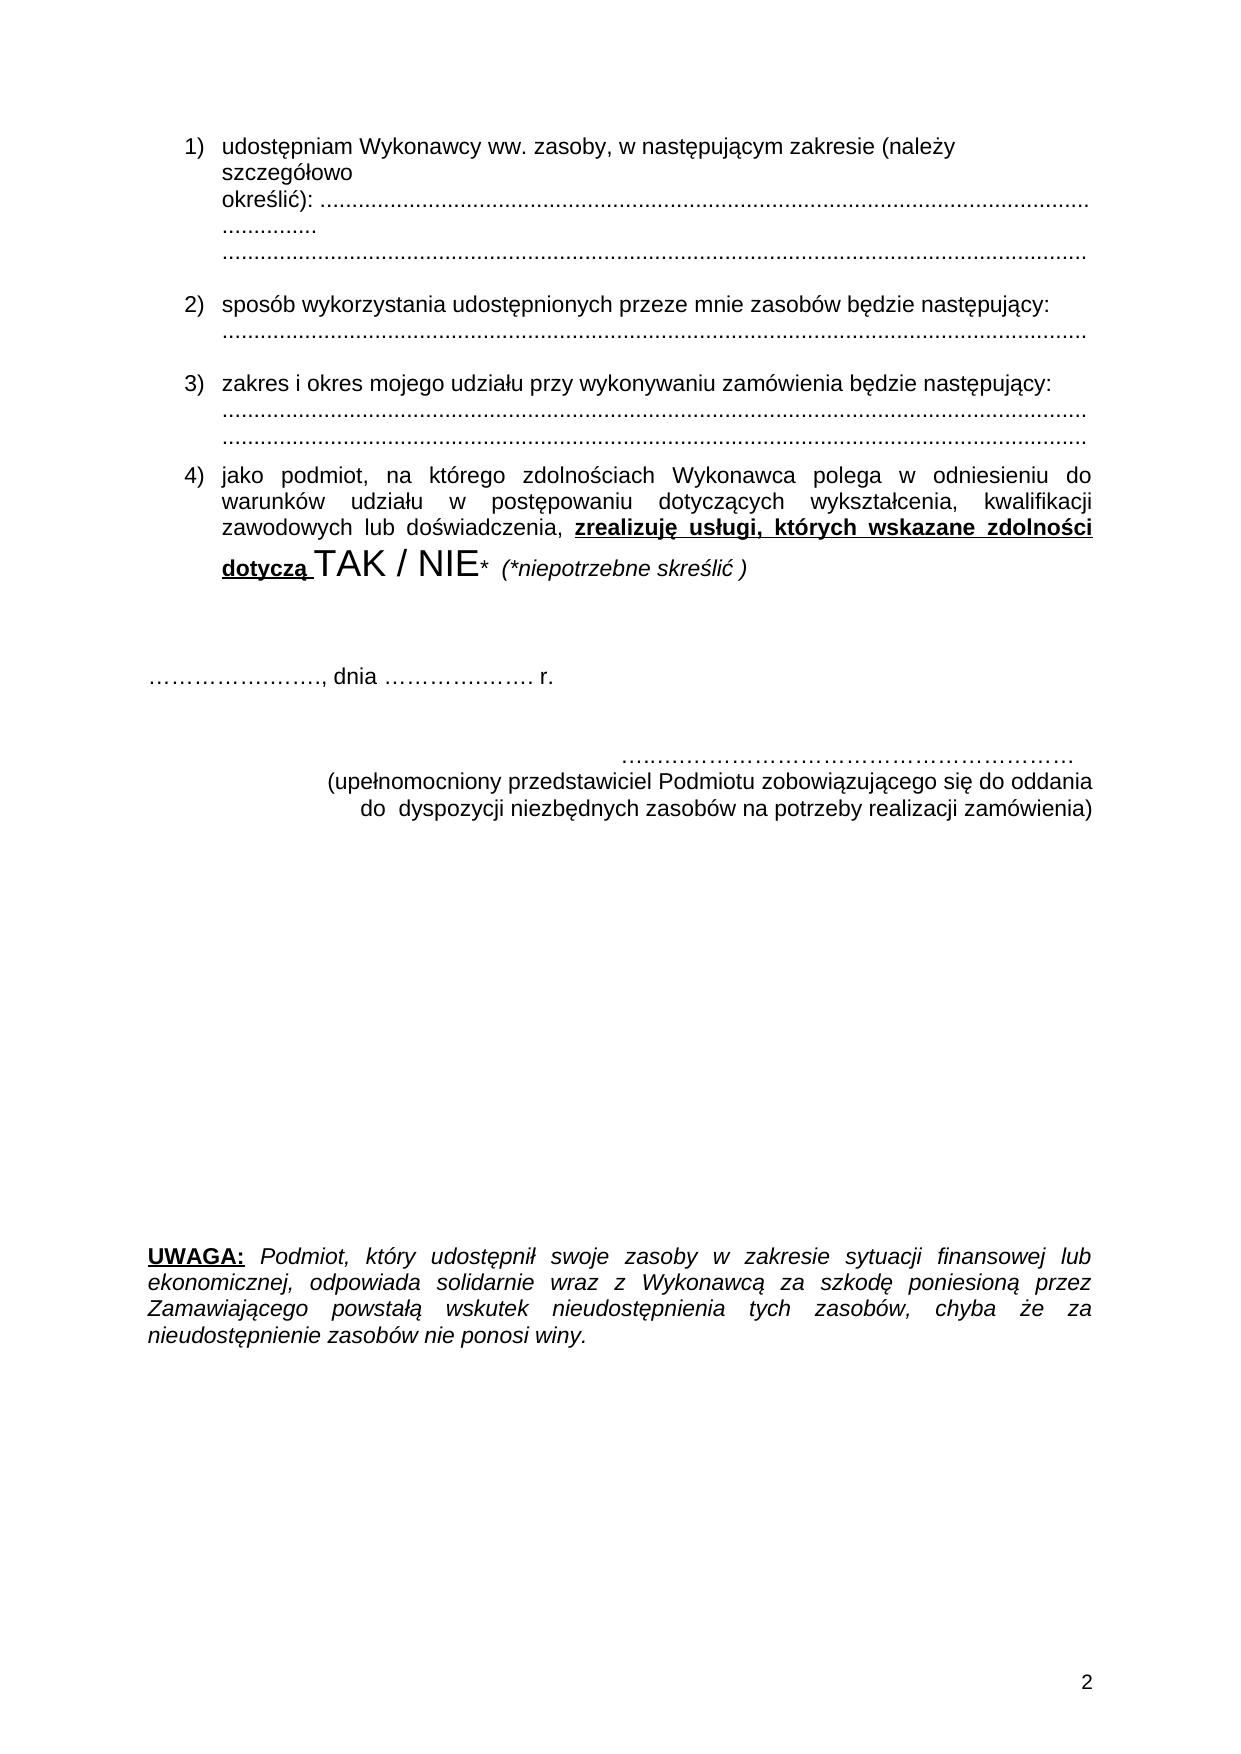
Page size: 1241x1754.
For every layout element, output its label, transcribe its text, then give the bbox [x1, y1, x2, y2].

text UWAGA: Podmiot, który udostępnił swoje zasoby w zakresie sytuacji finansowej lub ekonomicznej, odpowiada solidarnie wraz z Wykonawcą za szkodę poniesioną przez Zamawiającego powstałą wskutek nieudostępnienia tych zasobów, chyba że za nieudostępnienie zasobów nie ponosi winy. [148, 1243, 1092, 1348]
list sposób wykorzystania udostępnionych przeze mnie zasobów będzie następujący: [184, 291, 1092, 317]
text ........................................................................................................................................ [222, 317, 1092, 344]
text do dyspozycji niezbędnych zasobów na potrzeby realizacji zamówienia) [148, 795, 1092, 821]
text ........................................................................................................................................ [222, 238, 1092, 265]
text (upełnomocniony przedstawiciel Podmiotu zobowiązującego się do oddania [148, 768, 1092, 795]
text …..….…………………………………………… [620, 742, 1092, 768]
list jako podmiot, na którego zdolnościach Wykonawca polega w odniesieniu do warunków udziału w postępowaniu dotyczących wykształcenia, kwalifikacji zawodowych lub doświadczenia, zrealizuję usługi, których wskazane zdolności dotyczą TAK / NIE* (*niepotrzebne skreślić ) [184, 462, 1093, 584]
list zakres i okres mojego udziału przy wykonywaniu zamówienia będzie następujący: [184, 370, 1092, 396]
text …………….……., dnia ………….……. r. [148, 663, 1092, 689]
text ................................................................................................................................................................................................................................................................................ [222, 396, 1092, 449]
list udostępniam Wykonawcy ww. zasoby, w następującym zakresie (należy szczegółowo określić): ........................................................................................................................................ [184, 133, 1092, 238]
